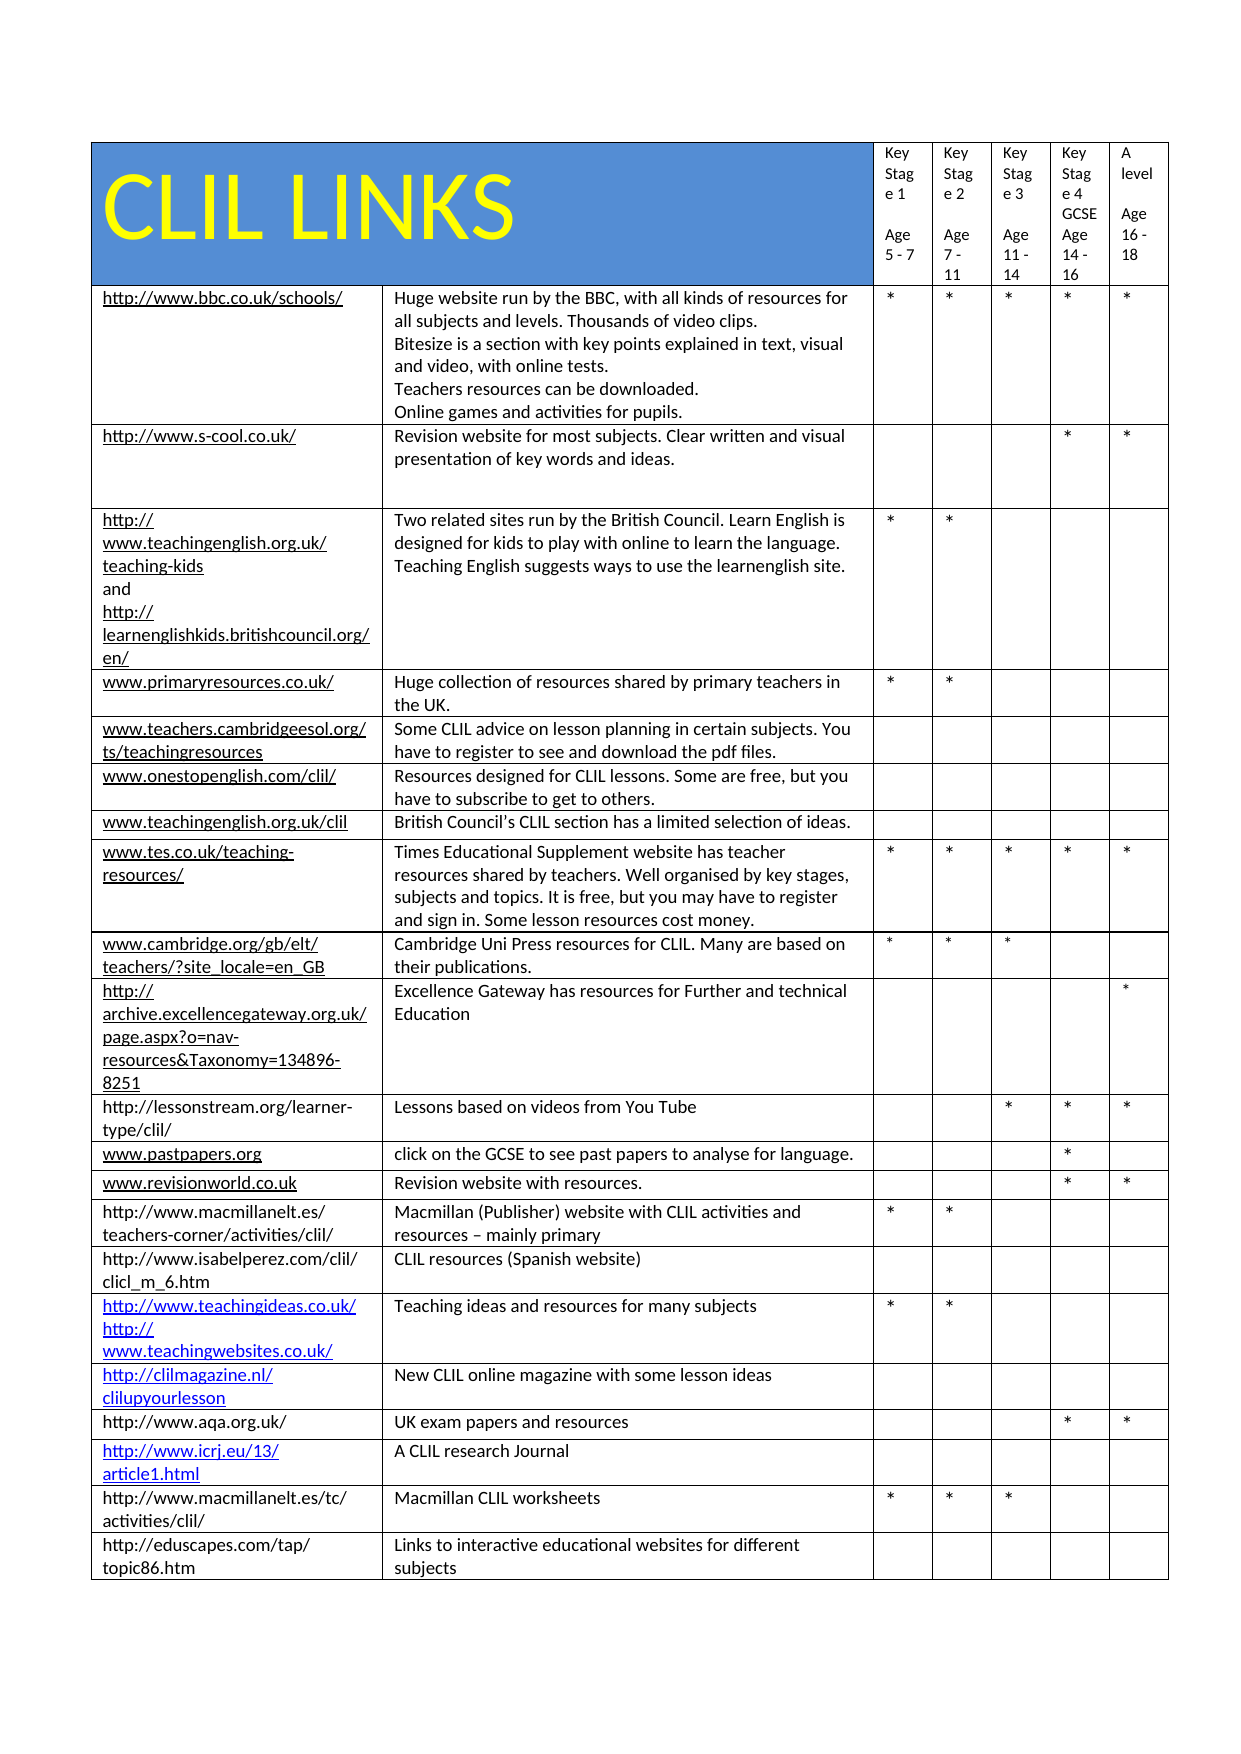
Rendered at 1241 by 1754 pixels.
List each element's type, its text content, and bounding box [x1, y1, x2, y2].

table_cell www.tes.co.uk/teaching-resources/ [92, 840, 382, 931]
table_cell [1051, 979, 1109, 1094]
table_cell * [1110, 840, 1168, 931]
table_cell [992, 509, 1050, 669]
table_cell [992, 979, 1050, 1094]
table_cell Some CLIL advice on lesson planning in certain subjects. You have to register to see and download the pdf files. [383, 717, 873, 763]
table_cell [1110, 1247, 1168, 1293]
table_cell * [933, 933, 991, 978]
table_cell Excellence Gateway has resources for Further and technical Education [383, 979, 873, 1094]
table_cell Huge website run by the BBC, with all kinds of resources for all subjects and levels. Thousands of video clips. Bitesize is a section with key points explained in text, visual and video, with online tests. Teachers resources can be downloaded. Online games and activities for pupils. [383, 286, 873, 423]
table_cell Resources designed for CLIL lessons. Some are free, but you have to subscribe to get to others. [383, 764, 873, 810]
table_cell [933, 1364, 991, 1409]
table_cell [1051, 1294, 1109, 1362]
table_cell http://www.teachingideas.co.uk/ http://www.teachingwebsites.co.uk/ [92, 1294, 382, 1362]
table_cell * [1110, 979, 1168, 1094]
table_cell www.onestopenglish.com/clil/ [92, 764, 382, 810]
table_header A level Age 16 - 18 [1110, 143, 1168, 285]
table_cell [992, 1410, 1050, 1438]
table_cell [1051, 717, 1109, 763]
table_cell [1051, 509, 1109, 669]
table_cell [933, 1440, 991, 1485]
table_cell [1051, 1486, 1109, 1532]
table_cell [992, 1171, 1050, 1199]
table_cell * [933, 1486, 991, 1532]
table_cell * [1051, 425, 1109, 508]
table_cell [1110, 509, 1168, 669]
table_cell * [874, 509, 932, 669]
table_cell [1110, 1142, 1168, 1170]
table_cell [992, 670, 1050, 716]
table_cell * [874, 1294, 932, 1362]
table_cell [933, 764, 991, 810]
table_cell [1051, 933, 1109, 978]
table_cell http://www.bbc.co.uk/schools/ [92, 286, 382, 423]
table_cell [1110, 717, 1168, 763]
table_header Key Stage 3 Age 11 - 14 [992, 143, 1050, 285]
table_cell [1051, 1440, 1109, 1485]
table_cell http://clilmagazine.nl/clilupyourlesson [92, 1364, 382, 1409]
table_cell Huge collection of resources shared by primary teachers in the UK. [383, 670, 873, 716]
table_cell www.pastpapers.org [92, 1142, 382, 1170]
table_cell www.revisionworld.co.uk [92, 1171, 382, 1199]
table_cell * [933, 840, 991, 931]
table_cell [992, 1247, 1050, 1293]
table_cell [874, 811, 932, 839]
table_cell [933, 1533, 991, 1579]
table_cell http://eduscapes.com/tap/topic86.htm [92, 1533, 382, 1579]
table_cell * [933, 509, 991, 669]
table_cell * [874, 286, 932, 423]
table_cell Macmillan (Publisher) website with CLIL activities and resources – mainly primary [383, 1200, 873, 1246]
table_cell * [933, 286, 991, 423]
table_cell * [1051, 840, 1109, 931]
table_cell [1110, 670, 1168, 716]
table_cell Lessons based on videos from You Tube [383, 1095, 873, 1141]
table_cell Revision website for most subjects. Clear written and visual presentation of key words and ideas. [383, 425, 873, 508]
table_cell http://www.isabelperez.com/clil/clicl_m_6.htm [92, 1247, 382, 1293]
table_cell * [1051, 1095, 1109, 1141]
table_cell [1110, 811, 1168, 839]
table_cell [933, 979, 991, 1094]
table_cell [1110, 1440, 1168, 1485]
table_cell * [992, 840, 1050, 931]
table_cell [874, 1410, 932, 1438]
table_cell [1051, 811, 1109, 839]
table_cell [1051, 1533, 1109, 1579]
table_cell * [1110, 286, 1168, 423]
table_cell A CLIL research Journal [383, 1440, 873, 1485]
table_cell * [992, 1095, 1050, 1141]
table_cell Cambridge Uni Press resources for CLIL. Many are based on their publications. [383, 933, 873, 978]
table_cell British Council’s CLIL section has a limited selection of ideas. [383, 811, 873, 839]
table_cell * [1110, 1410, 1168, 1438]
table_cell http://www.icrj.eu/13/article1.html [92, 1440, 382, 1485]
table_cell * [874, 933, 932, 978]
table_cell * [933, 670, 991, 716]
table_cell [874, 1171, 932, 1199]
table_cell [874, 979, 932, 1094]
table_cell http://www.s-cool.co.uk/ [92, 425, 382, 508]
table_cell [874, 1247, 932, 1293]
table_header CLIL LINKS [92, 143, 873, 285]
table_cell Times Educational Supplement website has teacher resources shared by teachers. Well organised by key stages, subjects and topics. It is free, but you may have to register and sign in. Some lesson resources cost money. [383, 840, 873, 931]
table_cell [992, 717, 1050, 763]
table_cell * [933, 1200, 991, 1246]
table_cell [874, 1095, 932, 1141]
table_cell [874, 425, 932, 508]
table_cell [933, 1095, 991, 1141]
table_cell * [874, 1486, 932, 1532]
table_cell [874, 1142, 932, 1170]
table_cell [1110, 933, 1168, 978]
table_cell [874, 1440, 932, 1485]
table_cell [992, 1364, 1050, 1409]
table_cell [992, 1533, 1050, 1579]
table_cell www.primaryresources.co.uk/ [92, 670, 382, 716]
table_cell [1110, 1294, 1168, 1362]
table_cell [1051, 764, 1109, 810]
table_cell * [992, 1486, 1050, 1532]
table_cell [992, 1200, 1050, 1246]
table_cell Macmillan CLIL worksheets [383, 1486, 873, 1532]
table_cell www.teachers.cambridgeesol.org/ts/teachingresources [92, 717, 382, 763]
table_cell [933, 1171, 991, 1199]
table_cell [874, 764, 932, 810]
table_cell [1051, 1200, 1109, 1246]
table_cell [1051, 1247, 1109, 1293]
table_cell http://www.macmillanelt.es/tc/activities/clil/ [92, 1486, 382, 1532]
table_cell [992, 1142, 1050, 1170]
table_header Key Stage 2 Age 7 - 11 [933, 143, 991, 285]
table_cell * [1051, 286, 1109, 423]
table_cell [1110, 764, 1168, 810]
table_cell * [992, 933, 1050, 978]
table_cell [1110, 1200, 1168, 1246]
table_cell UK exam papers and resources [383, 1410, 873, 1438]
table_cell * [1051, 1171, 1109, 1199]
table_cell [874, 1533, 932, 1579]
table_cell Teaching ideas and resources for many subjects [383, 1294, 873, 1362]
table_cell [1110, 1533, 1168, 1579]
table_cell [992, 425, 1050, 508]
table_cell [933, 811, 991, 839]
table_cell www.cambridge.org/gb/elt/teachers/?site_locale=en_GB [92, 933, 382, 978]
table_cell * [1051, 1410, 1109, 1438]
table_cell [1110, 1364, 1168, 1409]
table_cell [874, 1364, 932, 1409]
table_cell [1051, 670, 1109, 716]
table_header Key Stage 4 GCSE Age 14 - 16 [1051, 143, 1109, 285]
table_cell Revision website with resources. [383, 1171, 873, 1199]
table_cell CLIL resources (Spanish website) [383, 1247, 873, 1293]
table_cell Links to interactive educational websites for different subjects [383, 1533, 873, 1579]
table_cell * [933, 1294, 991, 1362]
table_cell [874, 717, 932, 763]
table_cell [933, 1247, 991, 1293]
table_cell [992, 1440, 1050, 1485]
table_cell [992, 1294, 1050, 1362]
table_cell [933, 1142, 991, 1170]
table_cell * [874, 1200, 932, 1246]
table_cell * [1051, 1142, 1109, 1170]
table_cell New CLIL online magazine with some lesson ideas [383, 1364, 873, 1409]
table_cell Two related sites run by the British Council. Learn English is designed for kids to play with online to learn the language. Teaching English suggests ways to use the learnenglish site. [383, 509, 873, 669]
table_cell http://www.macmillanelt.es/teachers-corner/activities/clil/ [92, 1200, 382, 1246]
table_cell * [1110, 1095, 1168, 1141]
table_cell http://lessonstream.org/learner-type/clil/ [92, 1095, 382, 1141]
table_cell * [992, 286, 1050, 423]
table_cell [992, 764, 1050, 810]
table_cell * [1110, 1171, 1168, 1199]
table_cell [1051, 1364, 1109, 1409]
table_cell [933, 425, 991, 508]
table_cell [1110, 1486, 1168, 1532]
table_cell [933, 717, 991, 763]
table_cell http://archive.excellencegateway.org.uk/page.aspx?o=nav-resources&Taxonomy=134896-8251 [92, 979, 382, 1094]
table_cell http://www.aqa.org.uk/ [92, 1410, 382, 1438]
table_cell www.teachingenglish.org.uk/clil [92, 811, 382, 839]
table_cell * [874, 670, 932, 716]
table_header Key Stage 1 Age 5 - 7 [874, 143, 932, 285]
table_cell http://www.teachingenglish.org.uk/teaching-kids and http://learnenglishkids.britishcouncil.org/en/ [92, 509, 382, 669]
table_cell * [1110, 425, 1168, 508]
table_cell click on the GCSE to see past papers to analyse for language. [383, 1142, 873, 1170]
table_cell [992, 811, 1050, 839]
table_cell * [874, 840, 932, 931]
table_cell [933, 1410, 991, 1438]
